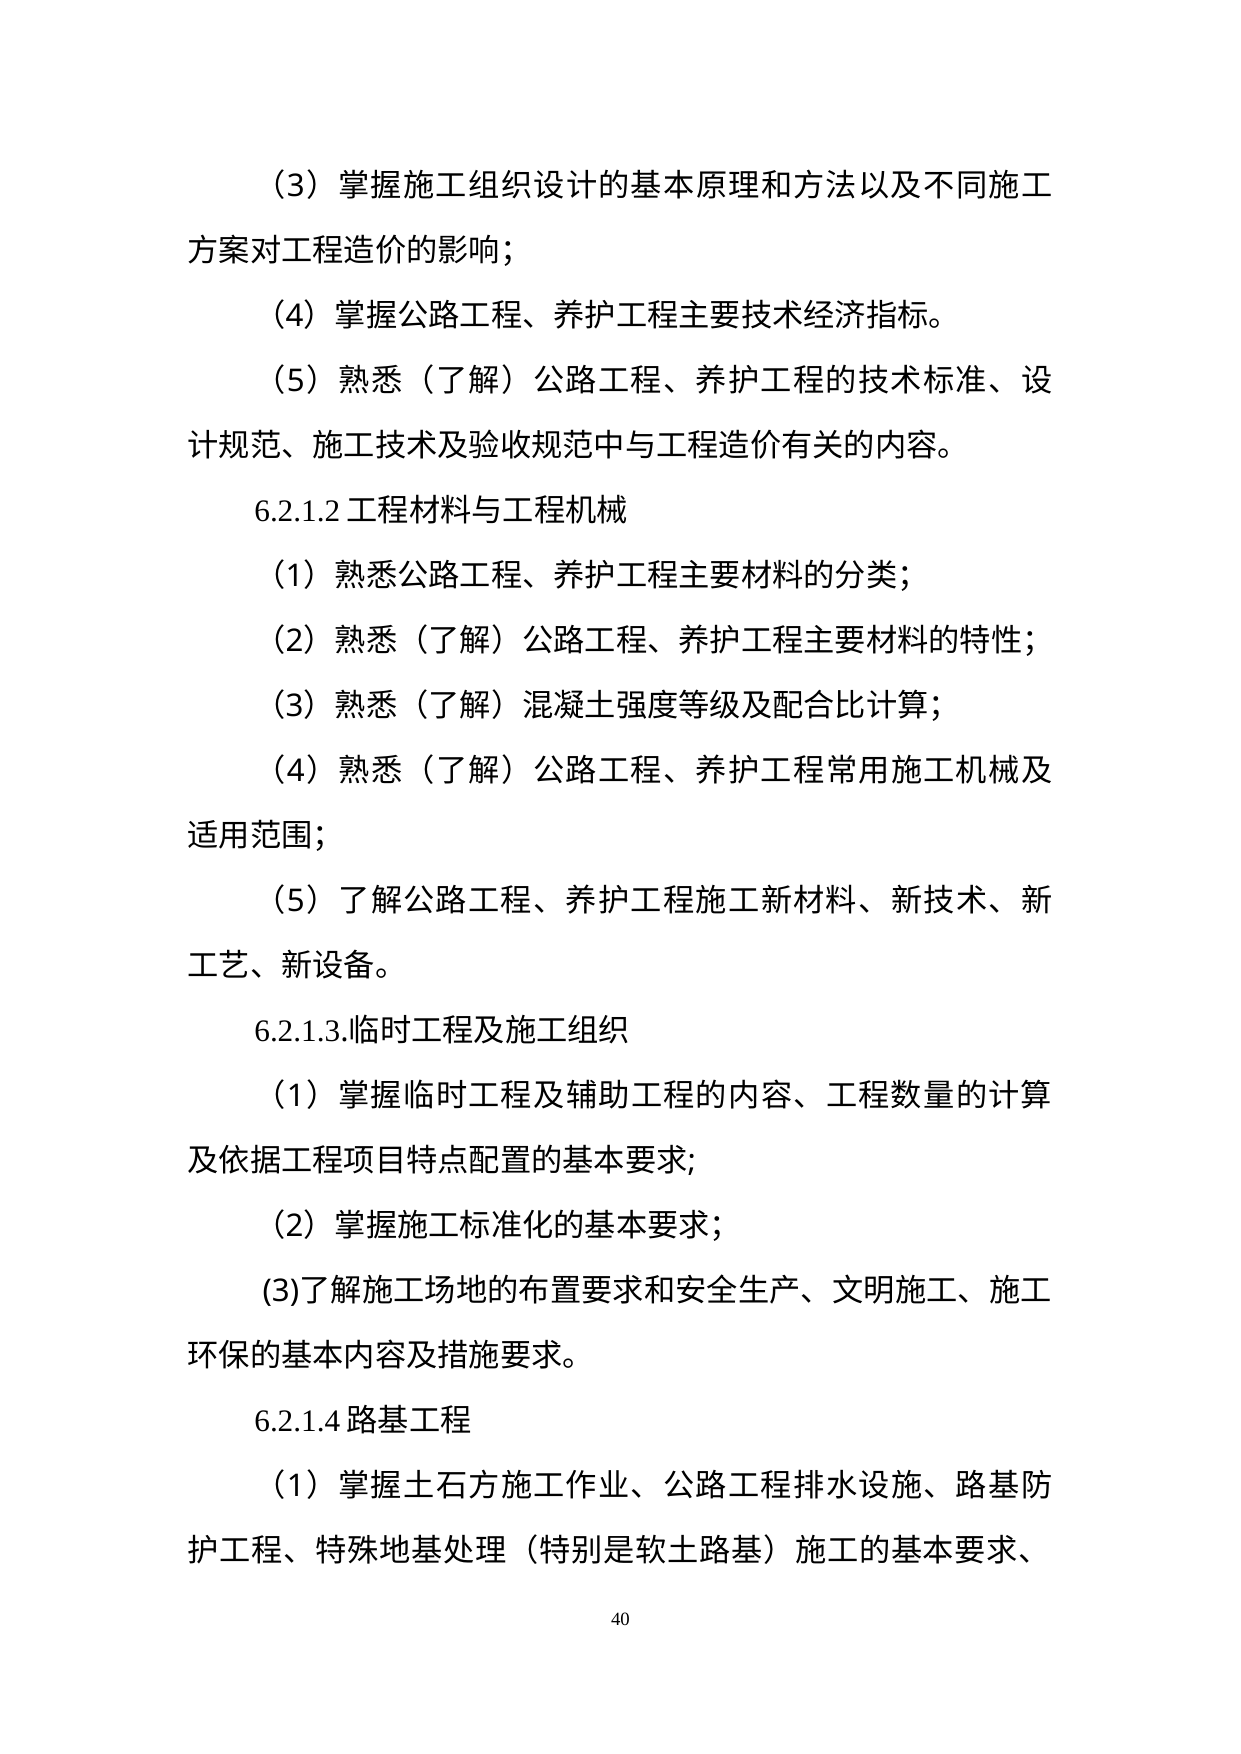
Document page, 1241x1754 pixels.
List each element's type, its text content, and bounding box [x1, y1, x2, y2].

text （5）熟悉（了解）公路工程、养护工程的技术标准、设计规范、施工技术及验收规范中与工程造价有关的内容。 [187, 345, 1053, 475]
text （2）掌握施工标准化的基本要求； [187, 1190, 1053, 1255]
text （5）了解公路工程、养护工程施工新材料、新技术、新工艺、新设备。 [187, 865, 1053, 995]
text （4）熟悉（了解）公路工程、养护工程常用施工机械及适用范围； [187, 735, 1053, 865]
text 6.2.1.4路基工程 [187, 1385, 1053, 1450]
text （1）熟悉公路工程、养护工程主要材料的分类； [187, 540, 1053, 605]
text （2）熟悉（了解）公路工程、养护工程主要材料的特性； [187, 605, 1053, 670]
text 6.2.1.2工程材料与工程机械 [187, 475, 1053, 540]
text 6.2.1.3.临时工程及施工组织 [187, 995, 1053, 1060]
text （3）掌握施工组织设计的基本原理和方法以及不同施工方案对工程造价的影响； [187, 150, 1053, 280]
text （3）熟悉（了解）混凝土强度等级及配合比计算； [187, 670, 1053, 735]
text （4）掌握公路工程、养护工程主要技术经济指标。 [187, 280, 1053, 345]
text (3)了解施工场地的布置要求和安全生产、文明施工、施工环保的基本内容及措施要求。 [187, 1255, 1053, 1385]
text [187, 1450, 1053, 1580]
text （1）掌握临时工程及辅助工程的内容、工程数量的计算及依据工程项目特点配置的基本要求; [187, 1060, 1053, 1190]
